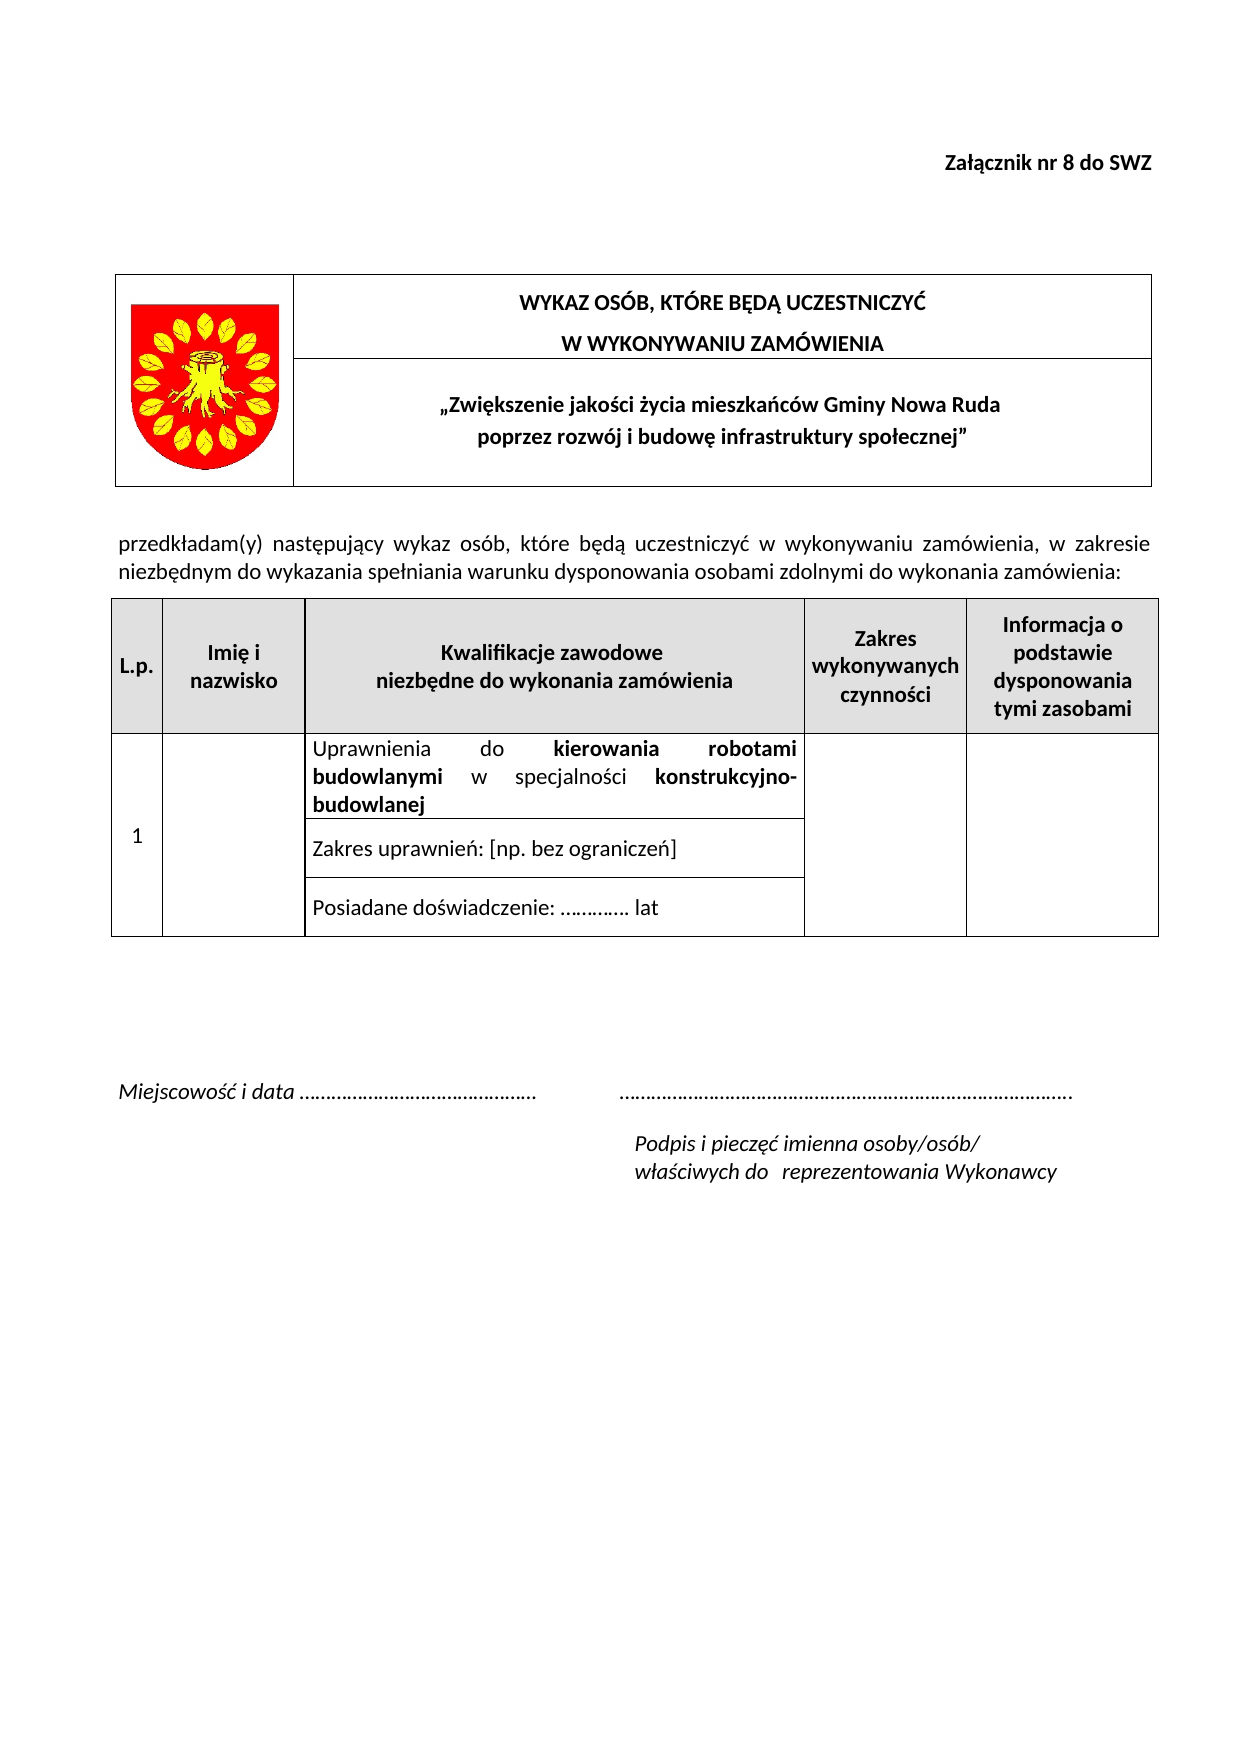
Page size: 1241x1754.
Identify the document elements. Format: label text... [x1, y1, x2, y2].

table_header L.p. [112, 599, 162, 733]
table_cell 1 [112, 734, 162, 936]
table_header Informacja o podstawie dysponowania tymi zasobami [967, 599, 1158, 733]
text Załącznik nr 8 do SWZ [118, 148, 1152, 176]
table_cell [805, 734, 966, 936]
table_cell [967, 734, 1158, 936]
table_cell [163, 734, 304, 936]
text właściwych do reprezentowania Wykonawcy [634, 1157, 1152, 1185]
table_header [116, 275, 293, 486]
table_cell Posiadane doświadczenie: …………. lat [306, 878, 804, 936]
table_header Imię i nazwisko [163, 599, 304, 733]
table_header Zakres wykonywanych czynności [805, 599, 966, 733]
table_header Kwalifikacje zawodowe niezbędne do wykonania zamówienia [306, 599, 804, 733]
picture [126, 287, 283, 486]
table_cell Uprawnienia do kierowania robotami budowlanymi w specjalności konstrukcyjno-budowlanej [306, 734, 804, 818]
table_cell Zakres uprawnień: [np. bez ograniczeń] [306, 819, 804, 877]
text przedkładam(y) następujący wykaz osób, które będą uczestniczyć w wykonywaniu zamówienia, w zakresie niezbędnym do wykazania spełniania warunku dysponowania osobami zdolnymi do wykonania zamówienia: [118, 529, 1152, 585]
table_header WYKAZ OSÓB, KTÓRE BĘDĄ UCZESTNICZYĆ W WYKONYWANIU ZAMÓWIENIA [294, 275, 1151, 358]
text Miejscowość i data ……………………………………… ………………………………………………………………………….. [118, 1077, 1152, 1105]
table_cell „Zwiększenie jakości życia mieszkańców Gminy Nowa Ruda poprzez rozwój i budowę infrastruktury społecznej” [294, 359, 1151, 486]
text Podpis i pieczęć imienna osoby/osób/ [634, 1105, 1152, 1157]
